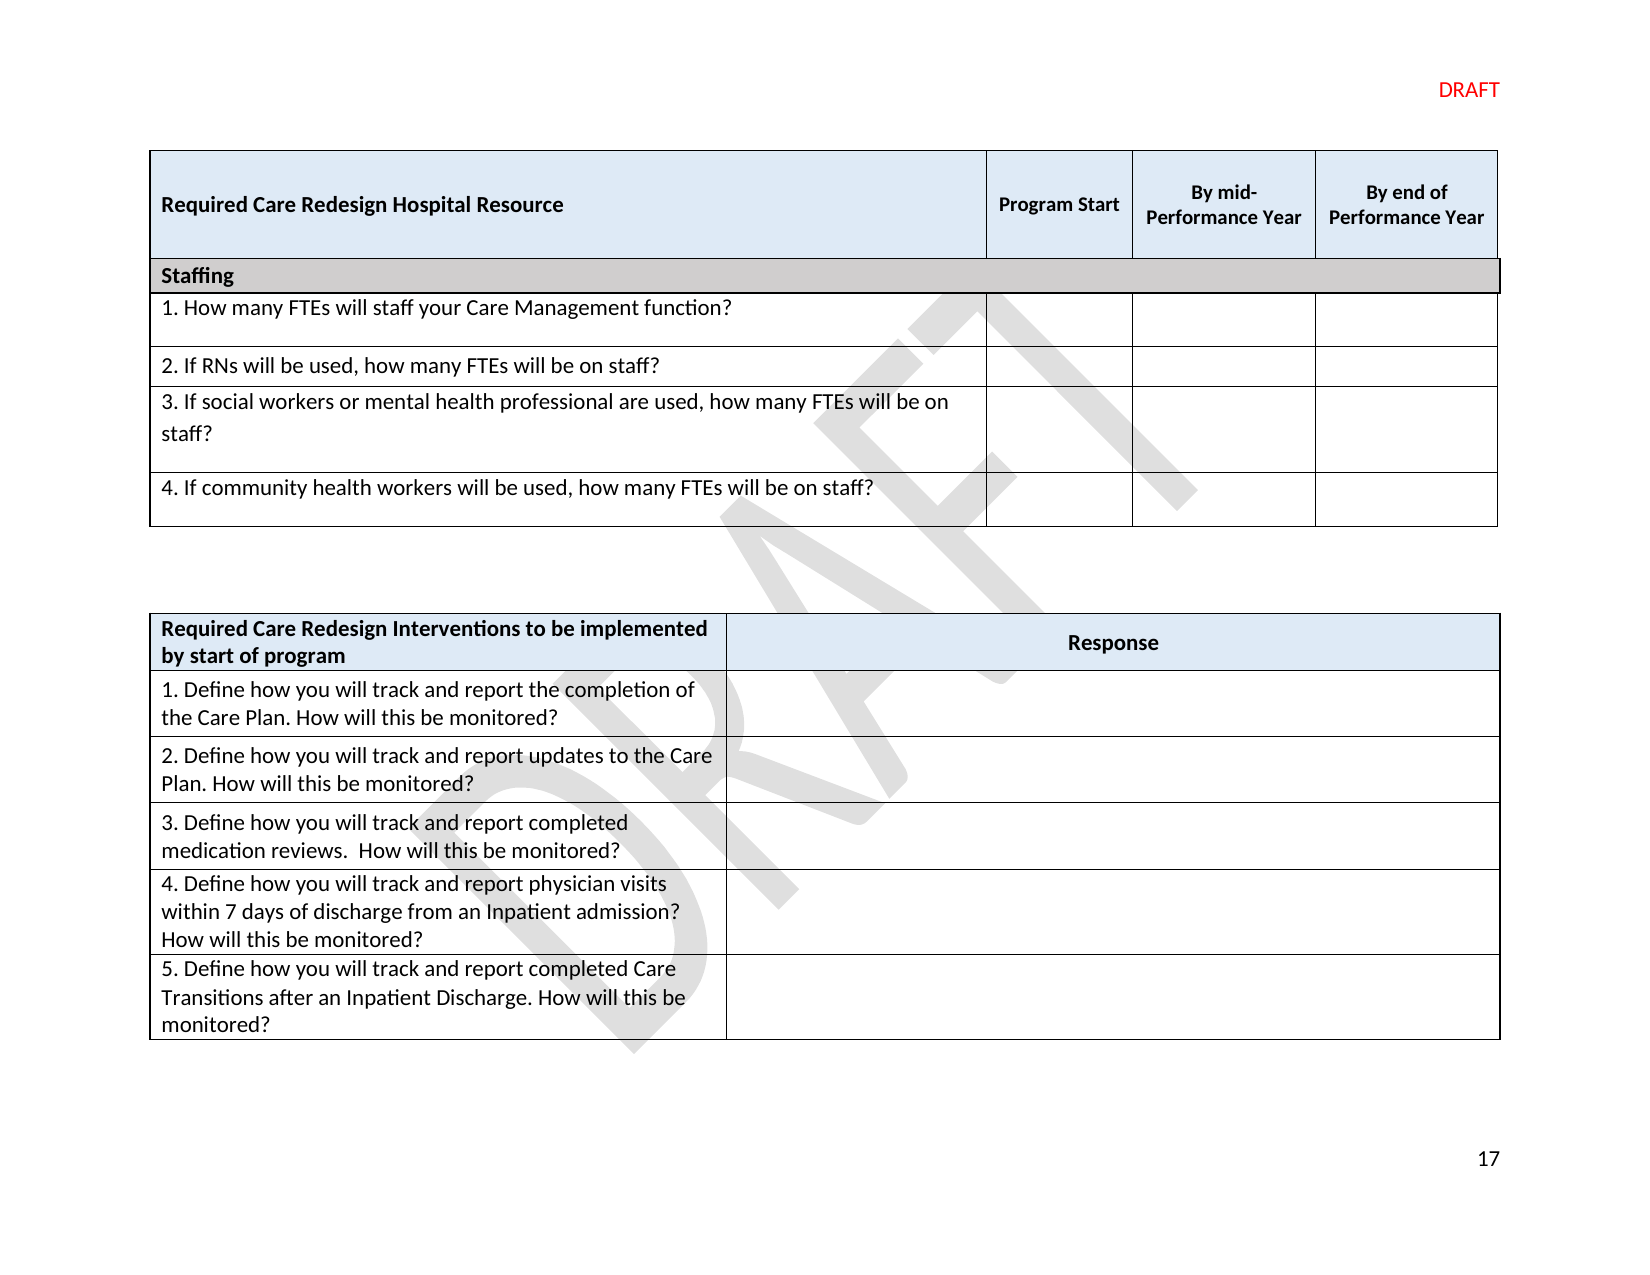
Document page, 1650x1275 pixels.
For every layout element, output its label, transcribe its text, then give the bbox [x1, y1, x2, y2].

table_cell [987, 294, 1132, 346]
table_cell [727, 870, 1499, 953]
table_cell 4. Define how you will track and report physician visits within 7 days of discharge from an Inpatient admission? How will this be monitored? [151, 870, 726, 953]
table_cell [727, 671, 1499, 736]
table_cell 2. Define how you will track and report updates to the Care Plan. How will this be monitored? [151, 737, 726, 802]
table_header Required Care Redesign Interventions to be implemented by start of program [151, 614, 726, 670]
table_cell [1133, 473, 1315, 526]
table_cell [987, 347, 1132, 386]
table_cell 1. Define how you will track and report the completion of the Care Plan. How will this be monitored? [151, 671, 726, 736]
table_cell [1316, 294, 1497, 346]
table_header Program Start [987, 151, 1132, 258]
table_cell [727, 803, 1499, 868]
table_cell 3. Define how you will track and report completed medication reviews. How will this be monitored? [151, 803, 726, 868]
table_cell [1133, 347, 1315, 386]
table_cell 3. If social workers or mental health professional are used, how many FTEs will be on staff? [151, 387, 986, 472]
table_header Response [727, 614, 1499, 670]
table_cell 2. If RNs will be used, how many FTEs will be on staff? [151, 347, 986, 386]
table_cell [987, 387, 1132, 472]
table_cell 4. If community health workers will be used, how many FTEs will be on staff? [151, 473, 986, 526]
table_cell 5. Define how you will track and report completed Care Transitions after an Inpatient Discharge. How will this be monitored? [151, 955, 726, 1039]
table_cell [1133, 387, 1315, 472]
table_cell [1316, 473, 1497, 526]
table_cell 1. How many FTEs will staff your Care Management function? [151, 294, 986, 346]
table_cell [727, 737, 1499, 802]
table_cell [987, 473, 1132, 526]
table_cell Staffing [151, 259, 1499, 292]
table_cell [727, 955, 1499, 1039]
table_header Required Care Redesign Hospital Resource [151, 151, 986, 258]
table_cell [1316, 347, 1497, 386]
table_cell [1316, 387, 1497, 472]
table_header By end of Performance Year [1316, 151, 1497, 258]
table_cell [1133, 294, 1315, 346]
table_header By mid-Performance Year [1133, 151, 1315, 258]
